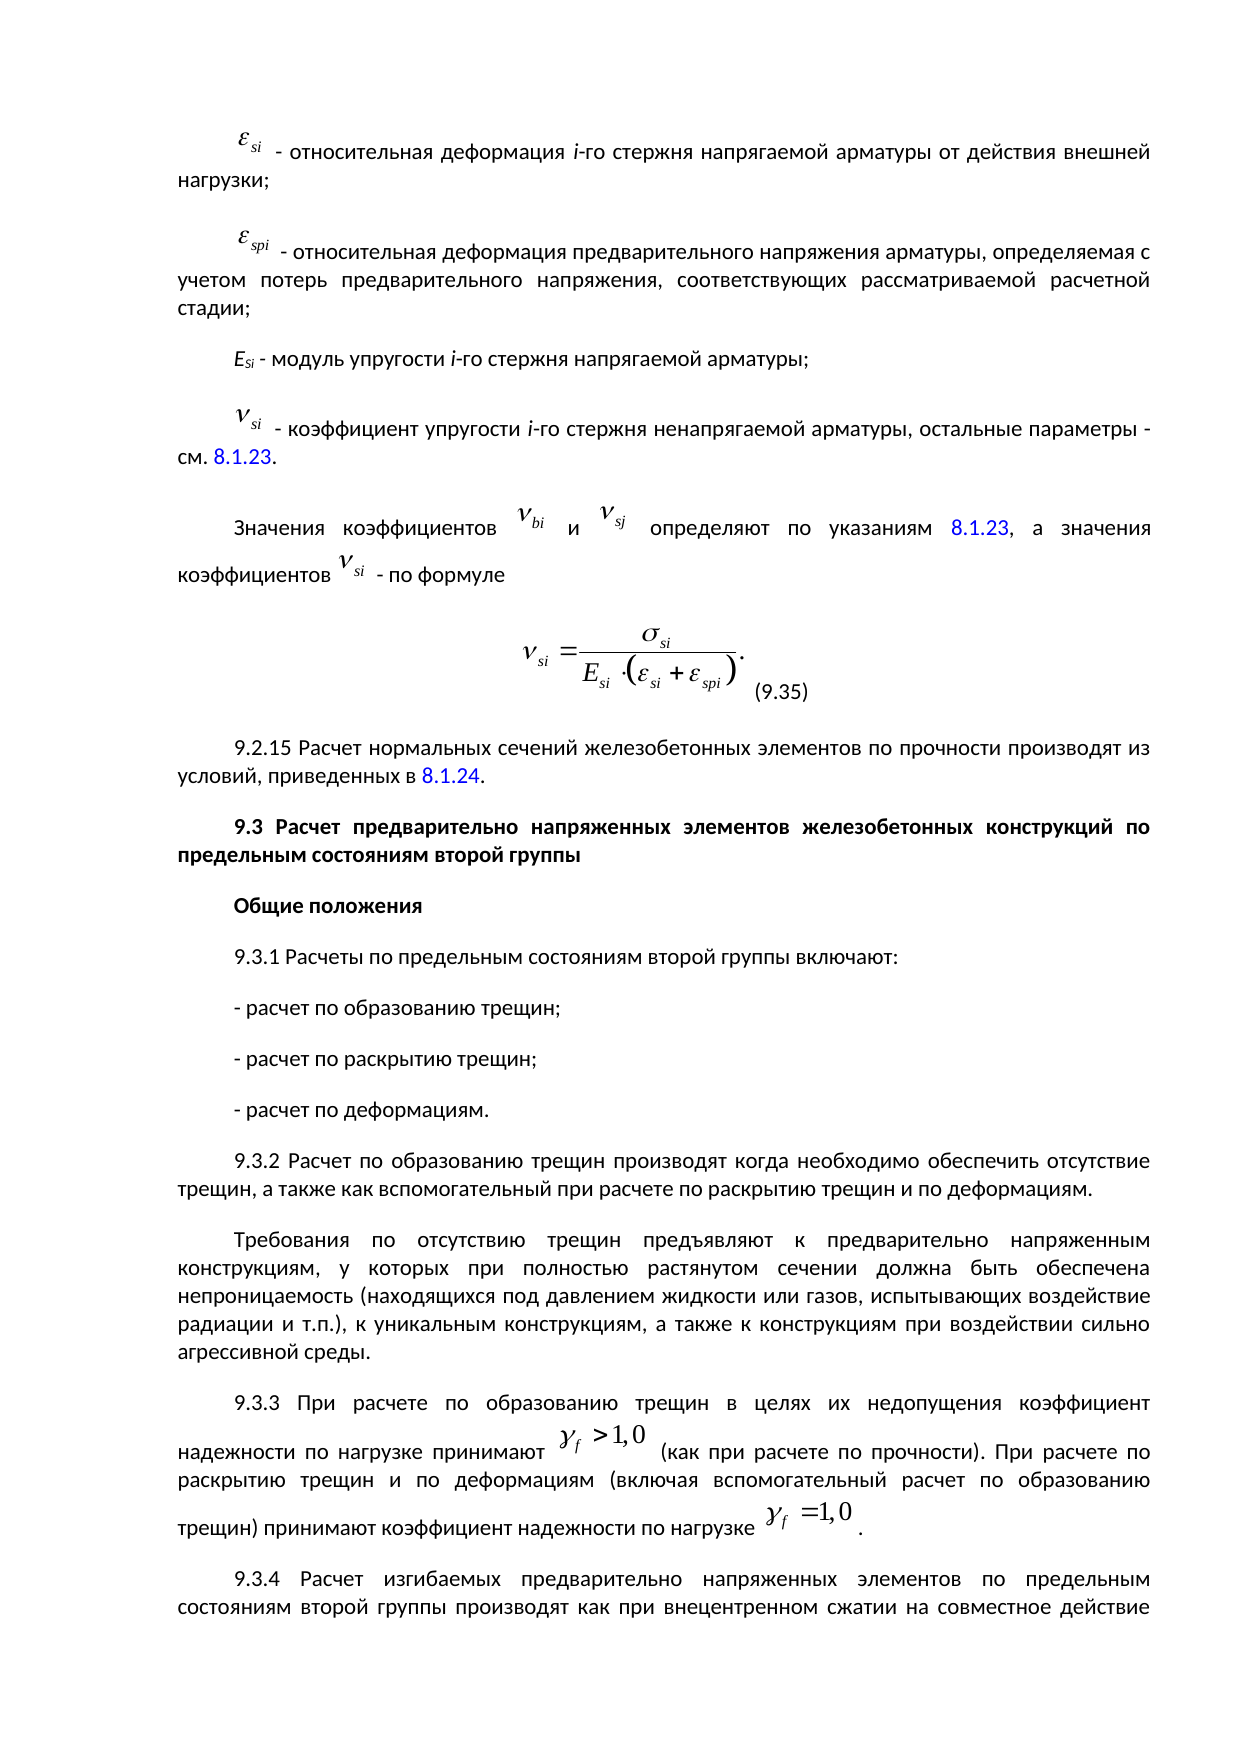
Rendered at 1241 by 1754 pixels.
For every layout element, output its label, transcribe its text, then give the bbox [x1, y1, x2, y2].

text - коэффициент упругости i-го стержня ненапрягаемой арматуры, остальные параметры - см. 8.1.23. [177, 395, 1152, 470]
text Общие положения [177, 891, 1152, 919]
text (9.35) [177, 616, 1152, 706]
text - относительная деформация i-го стержня напрягаемой арматуры от действия внешней нагрузки; [177, 118, 1152, 193]
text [177, 1564, 1152, 1620]
text ESi - модуль упругости i-го стержня напрягаемой арматуры; [177, 344, 1152, 372]
text 9.3.2 Расчет по образованию трещин производят когда необходимо обеспечить отсутствие трещин, а также как вспомогательный при расчете по раскрытию трещин и по деформациям. [177, 1146, 1152, 1202]
text - расчет по раскрытию трещин; [177, 1044, 1152, 1072]
text - относительная деформация предварительного напряжения арматуры, определяемая с учетом потерь предварительного напряжения, соответствующих рассматриваемой расчетной стадии; [177, 216, 1152, 321]
text 9.2.15 Расчет нормальных сечений железобетонных элементов по прочности производят из условий, приведенных в 8.1.24. [177, 733, 1152, 789]
text Значения коэффициентов и определяют по указаниям 8.1.23, а значения коэффициентов - по формуле [177, 493, 1152, 588]
title 9.3 Расчет предварительно напряженных элементов железобетонных конструкций по предельным состояниям второй группы [177, 812, 1152, 868]
text - расчет по деформациям. [177, 1095, 1152, 1123]
text - расчет по образованию трещин; [177, 993, 1152, 1021]
text 9.3.3 При расчете по образованию трещин в целях их недопущения коэффициент надежности по нагрузке принимают (как при расчете по прочности). При расчете по раскрытию трещин и по деформациям (включая вспомогательный расчет по образованию трещин) принимают коэффициент надежности по нагрузке . [177, 1388, 1152, 1541]
text Требования по отсутствию трещин предъявляют к предварительно напряженным конструкциям, у которых при полностью растянутом сечении должна быть обеспечена непроницаемость (находящихся под давлением жидкости или газов, испытывающих воздействие радиации и т.п.), к уникальным конструкциям, а также к конструкциям при воздействии сильно агрессивной среды. [177, 1225, 1152, 1365]
text 9.3.1 Расчеты по предельным состояниям второй группы включают: [177, 942, 1152, 970]
